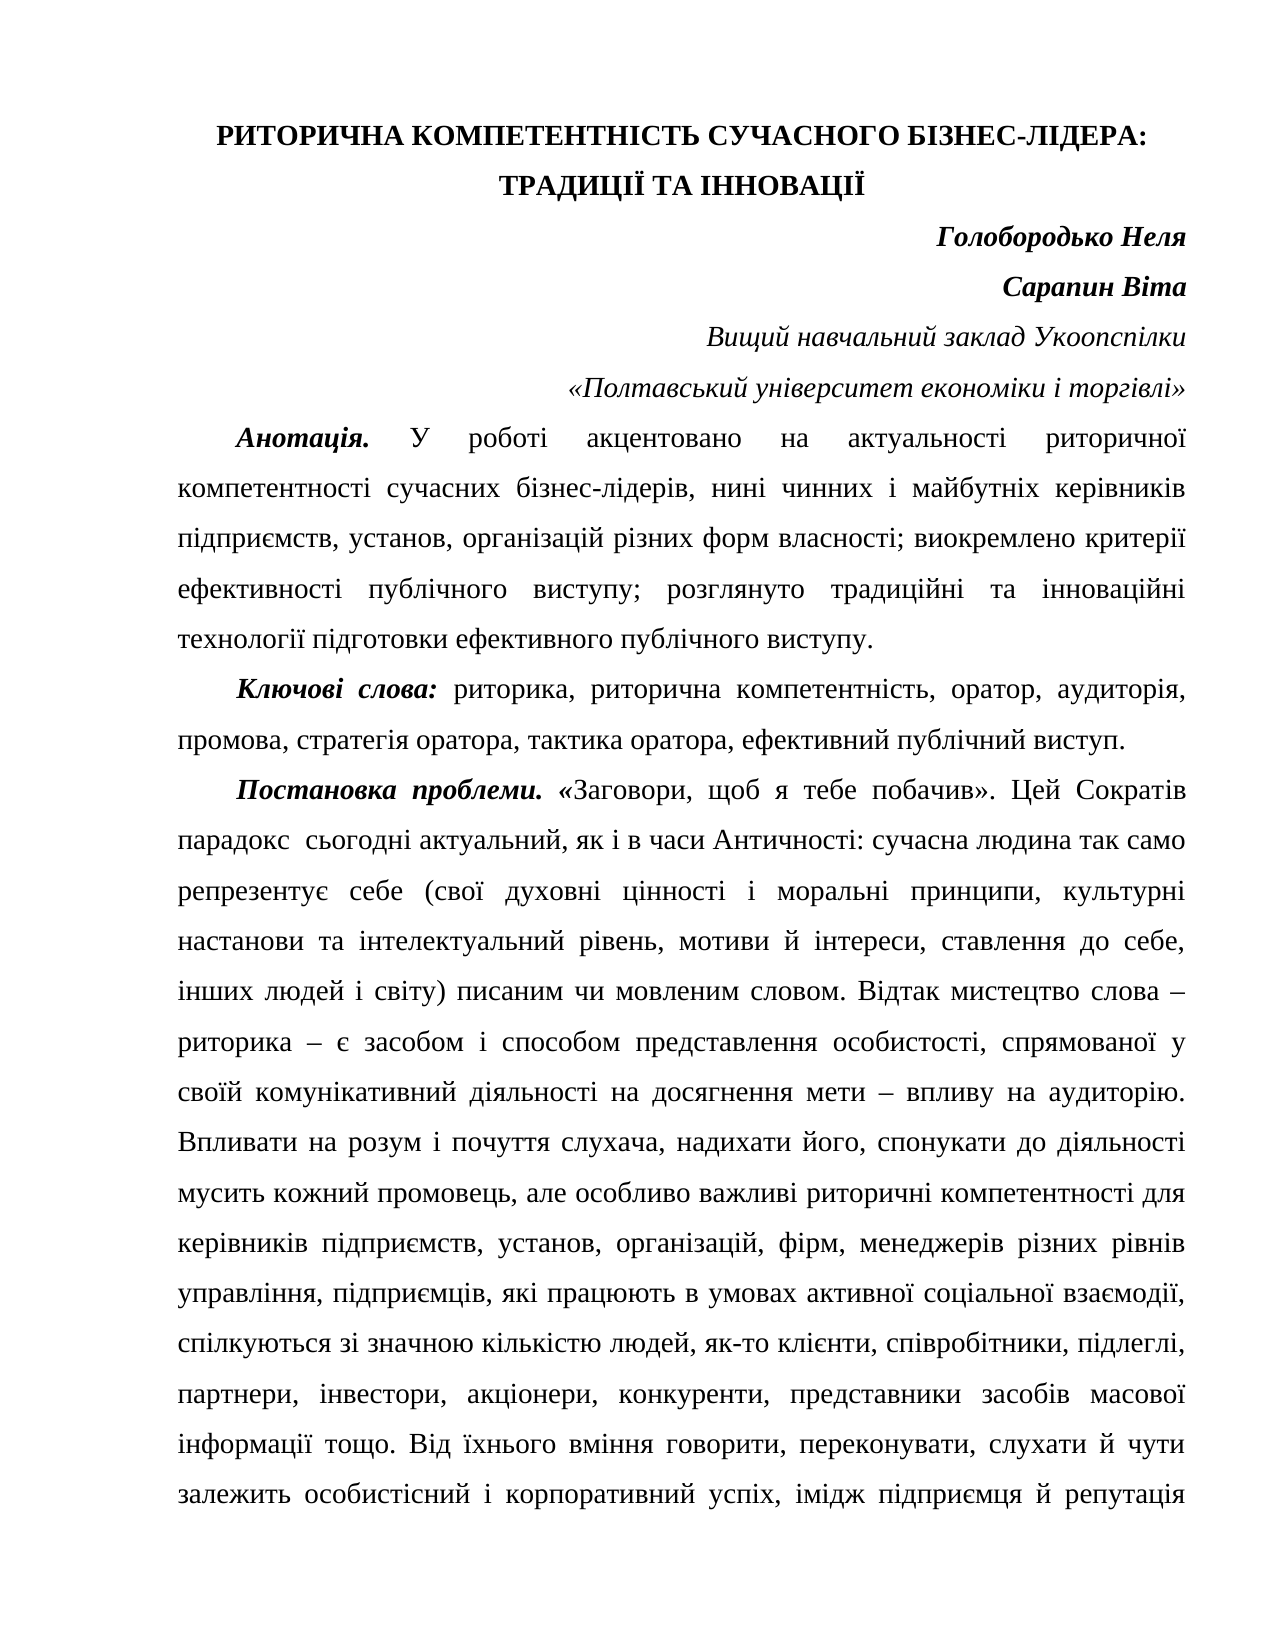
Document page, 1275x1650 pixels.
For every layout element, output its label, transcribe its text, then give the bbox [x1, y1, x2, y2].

text Голобородько Неля [177, 219, 1186, 252]
text Ключові слова: риторика, риторична компетентність, оратор, аудиторія, промова, стратегія оратора, тактика оратора, ефективний публічний виступ. [177, 672, 1186, 755]
text РИТОРИЧНА КОМПЕТЕНТНIСТЬ СУЧАСНОГО БIЗНЕС-ЛIДЕРА: [177, 118, 1186, 152]
text Сарапин Віта [177, 269, 1186, 303]
text Вищий навчальний заклад Укоопспілки [177, 319, 1186, 353]
text «Полтавський університет економіки і торгівлі» [177, 370, 1186, 403]
text ТРАДИЦIÏ ТА IННОВАЦIÏ [177, 168, 1186, 202]
text Анотація. У роботі акцентовано на актуальності риторичної компетентності сучасних бізнес-лідерів, нині чинних і майбутніх керівників підприємств, установ, організацій різних форм власності; виокремлено критеріï ефективності публічного виступу; розглянуто традиційні та інноваційні технології підготовки ефективного публічного виступу. [177, 420, 1186, 655]
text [177, 772, 1186, 1510]
